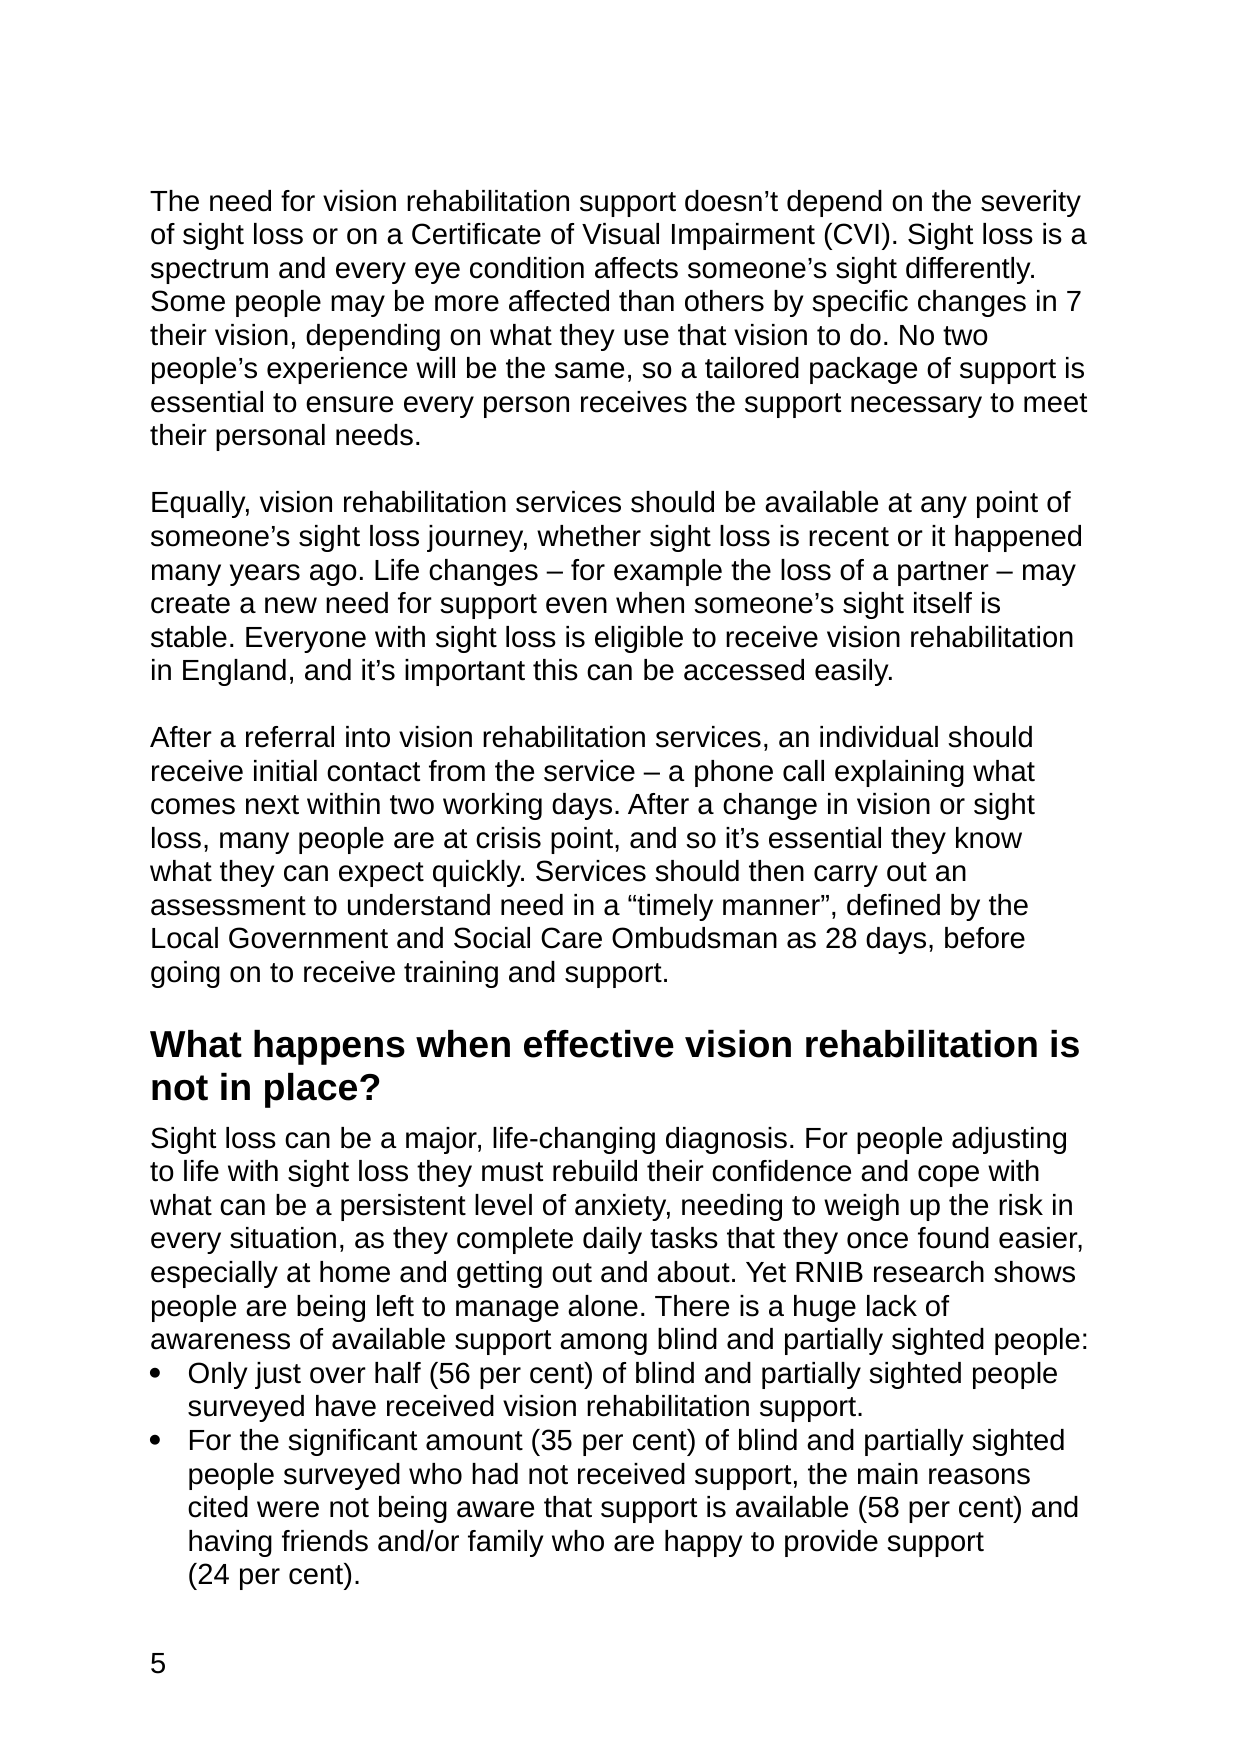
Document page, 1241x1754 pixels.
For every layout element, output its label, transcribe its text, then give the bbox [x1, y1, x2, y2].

text Sight loss can be a major, life-changing diagnosis. For people adjusting to life with sight loss they must rebuild their confidence and cope with what can be a persistent level of anxiety, needing to weigh up the risk in every situation, as they complete daily tasks that they once found easier, especially at home and getting out and about. Yet RNIB research shows people are being left to manage alone. There is a huge lack of awareness of available support among blind and partially sighted people: [150, 1121, 1090, 1356]
list Only just over half (56 per cent) of blind and partially sighted people surveyed have received vision rehabilitation support. [150, 1356, 1090, 1423]
subtitle What happens when effective vision rehabilitation is not in place? [150, 1022, 1090, 1108]
text The need for vision rehabilitation support doesn’t depend on the severity of sight loss or on a Certificate of Visual Impairment (CVI). Sight loss is a spectrum and every eye condition affects someone’s sight differently. Some people may be more affected than others by specific changes in 7 their vision, depending on what they use that vision to do. No two people’s experience will be the same, so a tailored package of support is essential to ensure every person receives the support necessary to meet their personal needs. [150, 183, 1090, 452]
text Equally, vision rehabilitation services should be available at any point of someone’s sight loss journey, whether sight loss is recent or it happened many years ago. Life changes – for example the loss of a partner – may create a new need for support even when someone’s sight itself is stable. Everyone with sight loss is eligible to receive vision rehabilitation in England, and it’s important this can be accessed easily. [150, 485, 1090, 687]
text After a referral into vision rehabilitation services, an individual should receive initial contact from the service – a phone call explaining what comes next within two working days. After a change in vision or sight loss, many people are at crisis point, and so it’s essential they know what they can expect quickly. Services should then carry out an assessment to understand need in a “timely manner”, defined by the Local Government and Social Care Ombudsman as 28 days, before going on to receive training and support. [150, 720, 1090, 988]
list For the significant amount (35 per cent) of blind and partially sighted people surveyed who had not received support, the main reasons cited were not being aware that support is available (58 per cent) and having friends and/or family who are happy to provide support (24 per cent). [150, 1423, 1090, 1591]
